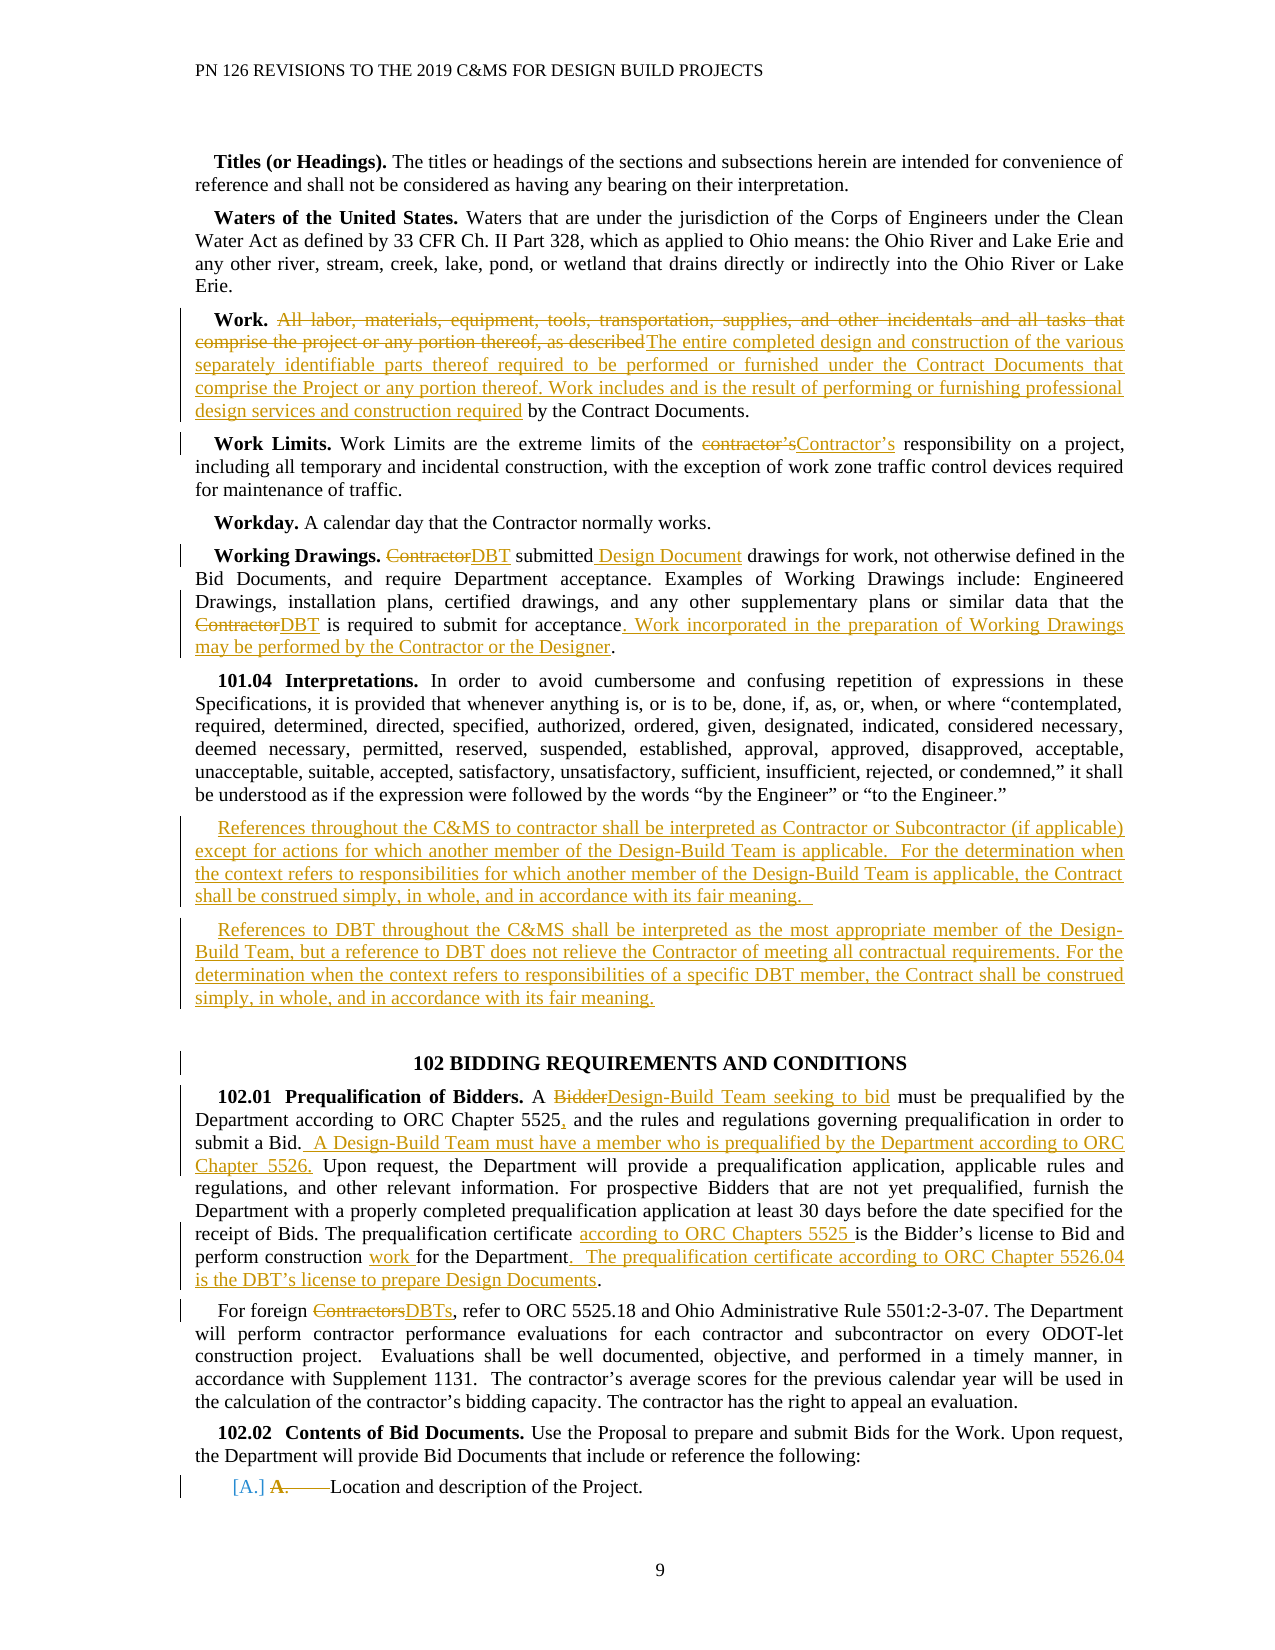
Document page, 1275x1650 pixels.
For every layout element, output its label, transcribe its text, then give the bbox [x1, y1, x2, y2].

text Work Limits. Work Limits are the extreme limits of the responsibility on a project, including all temporary and incidental construction, with the exception of work zone traffic control devices required for maintenance of traffic. [195, 432, 1125, 501]
text 101.04 Interpretations. In order to avoid cumbersome and confusing repetition of expressions in these Specifications, it is provided that whenever anything is, or is to be, done, if, as, or, when, or where “contemplated, required, determined, directed, specified, authorized, ordered, given, designated, indicated, considered necessary, deemed necessary, permitted, reserved, suspended, established, approval, approved, disapproved, acceptable, unacceptable, suitable, accepted, satisfactory, unsatisfactory, sufficient, insufficient, rejected, or condemned,” it shall be understood as if the expression were followed by the words “by the Engineer” or “to the Engineer.” [195, 669, 1125, 806]
text For foreign , refer to ORC 5525.18 and Ohio Administrative Rule 5501:2-3-07. The Department will perform contractor performance evaluations for each contractor and subcontractor on every ODOT-let construction project. Evaluations shall be well documented, objective, and performed in a timely manner, in accordance with Supplement 1131. The contractor’s average scores for the previous calendar year will be used in the calculation of the contractor’s bidding capacity. The contractor has the right to appeal an evaluation. [195, 1299, 1125, 1413]
text Working Drawings. submitted drawings for work, not otherwise defined in the Bid Documents, and require Department acceptance. Examples of Working Drawings include: Engineered Drawings, installation plans, certified drawings, and any other supplementary plans or similar data that the is required to submit for acceptance. [195, 544, 1125, 658]
text Waters of the United States. Waters that are under the jurisdiction of the Corps of Engineers under the Clean Water Act as defined by 33 CFR Ch. II Part 328, which as applied to Ohio means: the Ohio River and Lake Erie and any other river, stream, creek, lake, pond, or wetland that drains directly or indirectly into the Ohio River or Lake Erie. [195, 206, 1125, 297]
text Work. by the Contract Documents. [195, 308, 1125, 373]
text Workday. A calendar day that the Contractor normally works. [195, 511, 1125, 534]
subtitle 102 BIDDING REQUIREMENTS AND CONDITIONS [195, 1051, 1125, 1075]
text 102.02 Contents of Bid Documents. Use the Proposal to prepare and submit Bids for the Work. Upon request, the Department will provide Bid Documents that include or reference the following: [195, 1421, 1125, 1467]
text Work. by the Contract Documents. [195, 374, 1125, 422]
text 102.01 Prequalification of Bidders. A must be prequalified by the Department according to ORC Chapter 5525 and the rules and regulations governing prequalification in order to submit a Bid. Upon request, the Department will provide a prequalification application, applicable rules and regulations, and other relevant information. For prospective Bidders that are not yet prequalified, furnish the Department with a properly completed prequalification application at least 30 days before the date specified for the receipt of Bids. The prequalification certificate is the Bidder’s license to Bid and perform construction for the Department. [195, 1085, 1125, 1290]
text Titles (or Headings). The titles or headings of the sections and subsections herein are intended for convenience of reference and shall not be considered as having any bearing on their interpretation. [195, 150, 1125, 196]
list Location and description of the Project. [232, 1475, 1125, 1498]
